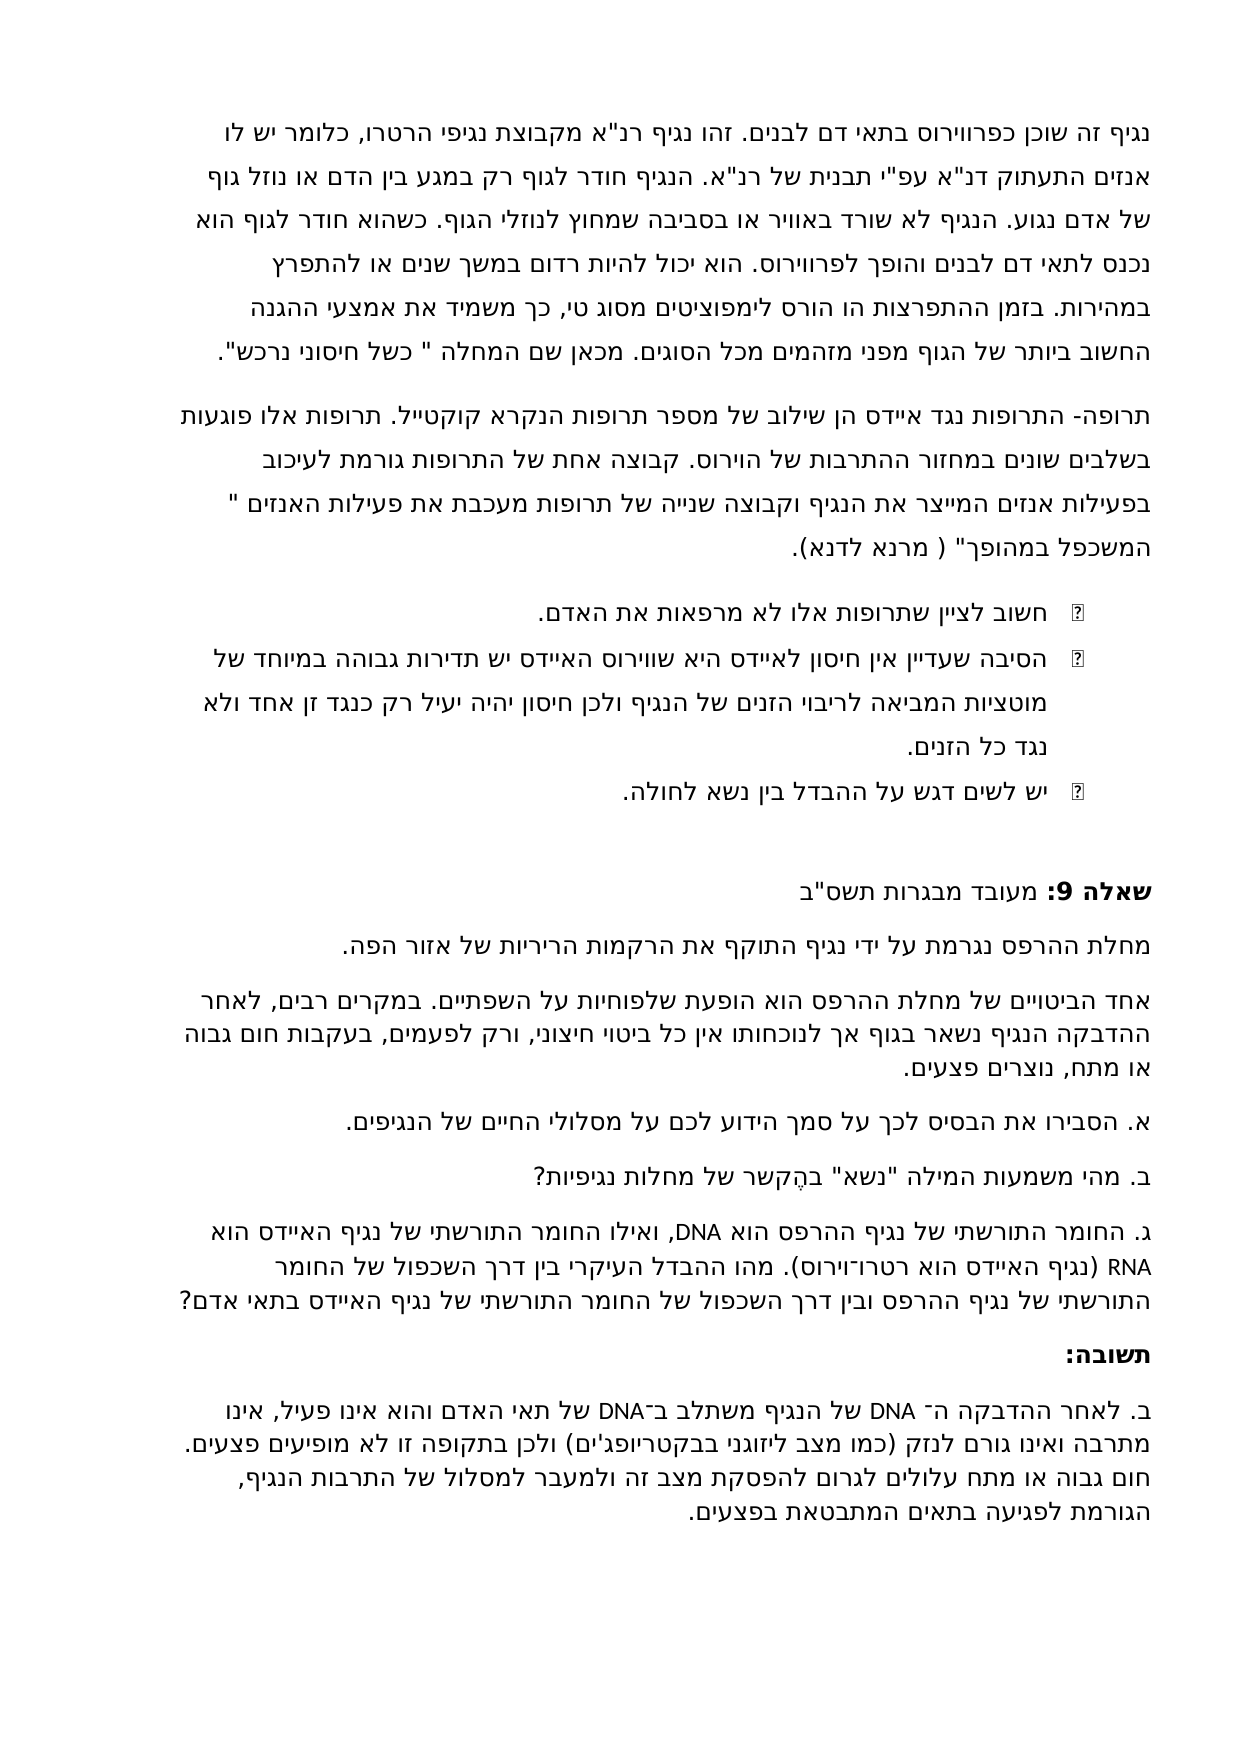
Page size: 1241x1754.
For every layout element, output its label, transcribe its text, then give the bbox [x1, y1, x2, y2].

text נגיף זה שוכן כפרווירוס בתאי דם לבנים. זהו נגיף רנ"א מקבוצת נגיפי הרטרו, כלומר יש לו אנזים התעתוק דנ"א עפ"י תבנית של רנ"א. הנגיף חודר לגוף רק במגע בין הדם או נוזל גוף של אדם נגוע. הנגיף לא שורד באוויר או בסביבה שמחוץ לנוזלי הגוף. כשהוא חודר לגוף הוא נכנס לתאי דם לבנים והופך לפרווירוס. הוא יכול להיות רדום במשך שנים או להתפרץ במהירות. בזמן ההתפרצות הו הורס לימפוציטים מסוג טי, כך משמיד את אמצעי ההגנה החשוב ביותר של הגוף מפני מזהמים מכל הסוגים. מכאן שם המחלה " כשל חיסוני נרכש". [177, 118, 1152, 366]
text מחלת ההרפס נגרמת על ידי נגיף התוקף את הרקמות הריריות של אזור הפה. [177, 932, 1152, 961]
text א. הסבירו את הבסיס לכך על סמך הידוע לכם על מסלולי החיים של הנגיפים. [177, 1107, 1152, 1137]
text ג. החומר התורשתי של נגיף ההרפס הוא DNA, ואילו החומר התורשתי של נגיף האיידס הוא RNA (נגיף האיידס הוא רטרו־וירוס). מהו ההבדל העיקרי בין דרך השכפול של החומר התורשתי של נגיף ההרפס ובין דרך השכפול של החומר התורשתי של נגיף האיידס בתאי אדם? [177, 1216, 1152, 1315]
list יש לשים דגש על ההבדל בין נשא לחולה. [177, 776, 1078, 806]
list חשוב לציין שתרופות אלו לא מרפאות את האדם. [177, 597, 1078, 628]
list הסיבה שעדיין אין חיסון לאיידס היא שווירוס האיידס יש תדירות גבוהה במיוחד של מוטציות המביאה לריבוי הזנים של הנגיף ולכן חיסון יהיה יעיל רק כנגד זן אחד ולא נגד כל הזנים. [177, 643, 1078, 761]
text ב. לאחר ההדבקה ה־ DNA של הנגיף משתלב ב־DNA של תאי האדם והוא אינו פעיל, אינו מתרבה ואינו גורם לנזק (כמו מצב ליזוגני בבקטריופג'ים) ולכן בתקופה זו לא מופיעים פצעים. חום גבוה או מתח עלולים לגרום להפסקת מצב זה ולמעבר למסלול של התרבות הנגיף, הגורמת לפגיעה בתאים המתבטאת בפצעים. [177, 1395, 1152, 1526]
text ב. מהי משמעות המילה "נשא" בהֶקשר של מחלות נגיפיות? [177, 1162, 1152, 1191]
text אחד הביטויים של מחלת ההרפס הוא הופעת שלפוחיות על השפתיים. במקרים רבים, לאחר ההדבקה הנגיף נשאר בגוף אך לנוכחותו אין כל ביטוי חיצוני, ורק לפעמים, בעקבות חום גבוה או מתח, נוצרים פצעים. [177, 986, 1152, 1082]
text תשובה: [177, 1340, 1152, 1369]
text שאלה 9: מעובד מבגרות תשס"ב [177, 877, 1152, 906]
text תרופה- התרופות נגד איידס הן שילוב של מספר תרופות הנקרא קוקטייל. תרופות אלו פוגעות בשלבים שונים במחזור ההתרבות של הוירוס. קבוצה אחת של התרופות גורמת לעיכוב בפעילות אנזים המייצר את הנגיף וקבוצה שנייה של תרופות מעכבת את פעילות האנזים " המשכפל במהופך" ( מרנא לדנא). [177, 401, 1152, 562]
